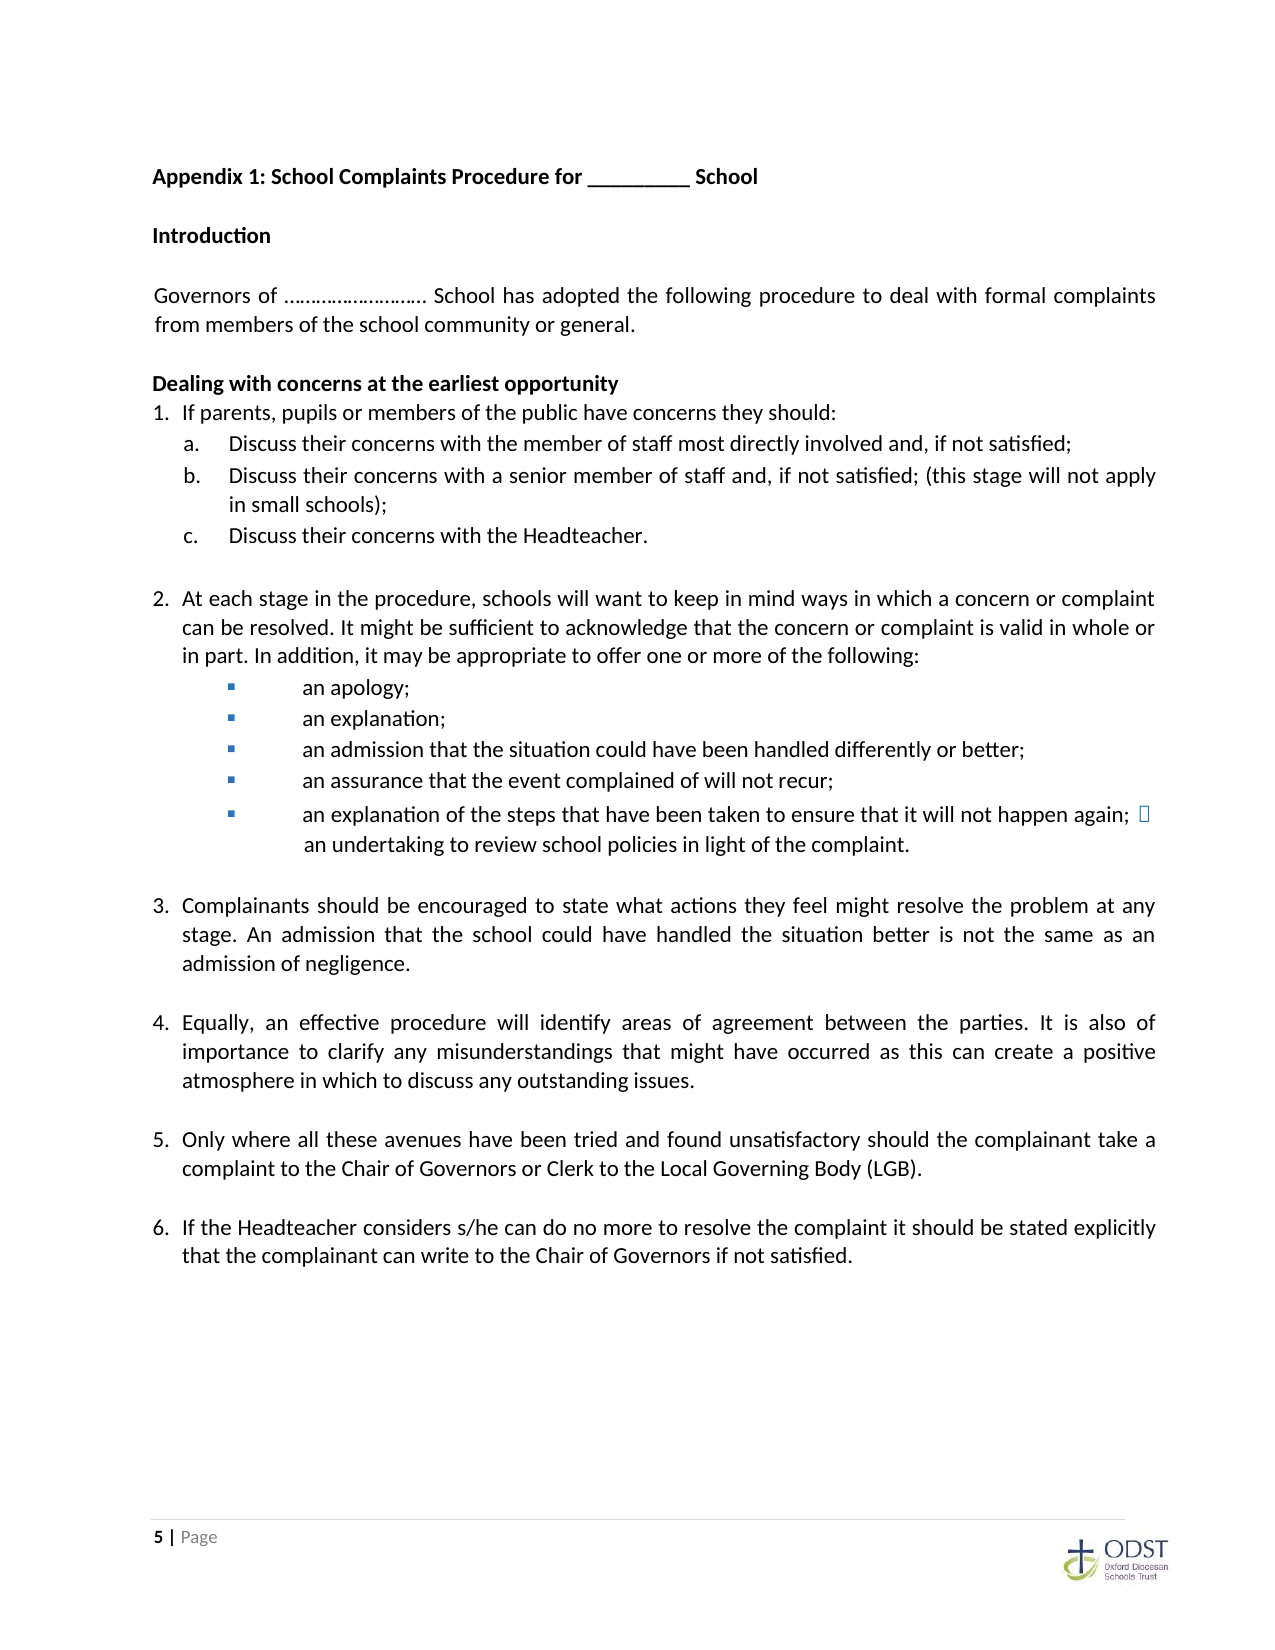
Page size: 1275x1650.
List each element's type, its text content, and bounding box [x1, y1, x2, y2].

subtitle Introduction [152, 221, 991, 249]
list Only where all these avenues have been tried and found unsatisfactory should the complainant take a complaint to the Chair of Governors or Clerk to the Local Governing Body (LGB). [152, 1125, 1158, 1182]
list an explanation of the steps that have been taken to ensure that it will not happen again;  an undertaking to review school policies in light of the complaint. [226, 798, 1158, 858]
list At each stage in the procedure, schools will want to keep in mind ways in which a concern or complaint can be resolved. It might be sufficient to acknowledge that the concern or complaint is valid in whole or in part. In addition, it may be appropriate to offer one or more of the following: [152, 584, 1158, 669]
list Discuss their concerns with the member of staff most directly involved and, if not satisfied; [183, 429, 1158, 457]
list an apology; [226, 673, 1158, 701]
list an assurance that the event complained of will not recur; [226, 766, 1158, 794]
list If the Headteacher considers s/he can do no more to resolve the complaint it should be stated explicitly that the complainant can write to the Chair of Governors if not satisfied. [152, 1213, 1158, 1269]
list Equally, an effective procedure will identify areas of agreement between the parties. It is also of importance to clarify any misunderstandings that might have occurred as this can create a positive atmosphere in which to discuss any outstanding issues. [152, 1008, 1158, 1094]
list an admission that the situation could have been handled differently or better; [226, 735, 1158, 763]
list If parents, pupils or members of the public have concerns they should: [152, 398, 1158, 426]
list Complainants should be encouraged to state what actions they feel might resolve the problem at any stage. An admission that the school could have handled the situation better is not the same as an admission of negligence. [152, 891, 1158, 977]
text Appendix 1: School Complaints Procedure for _________ School [152, 162, 991, 190]
list Discuss their concerns with a senior member of staff and, if not satisfied; (this stage will not apply in small schools); [183, 461, 1158, 518]
subtitle Dealing with concerns at the earliest opportunity [152, 369, 991, 397]
text Governors of ……………………… School has adopted the following procedure to deal with formal complaints from members of the school community or general. [153, 281, 1158, 338]
list Discuss their concerns with the Headteacher. [183, 521, 1158, 549]
list an explanation; [226, 704, 1158, 732]
picture [1061, 1530, 1185, 1586]
